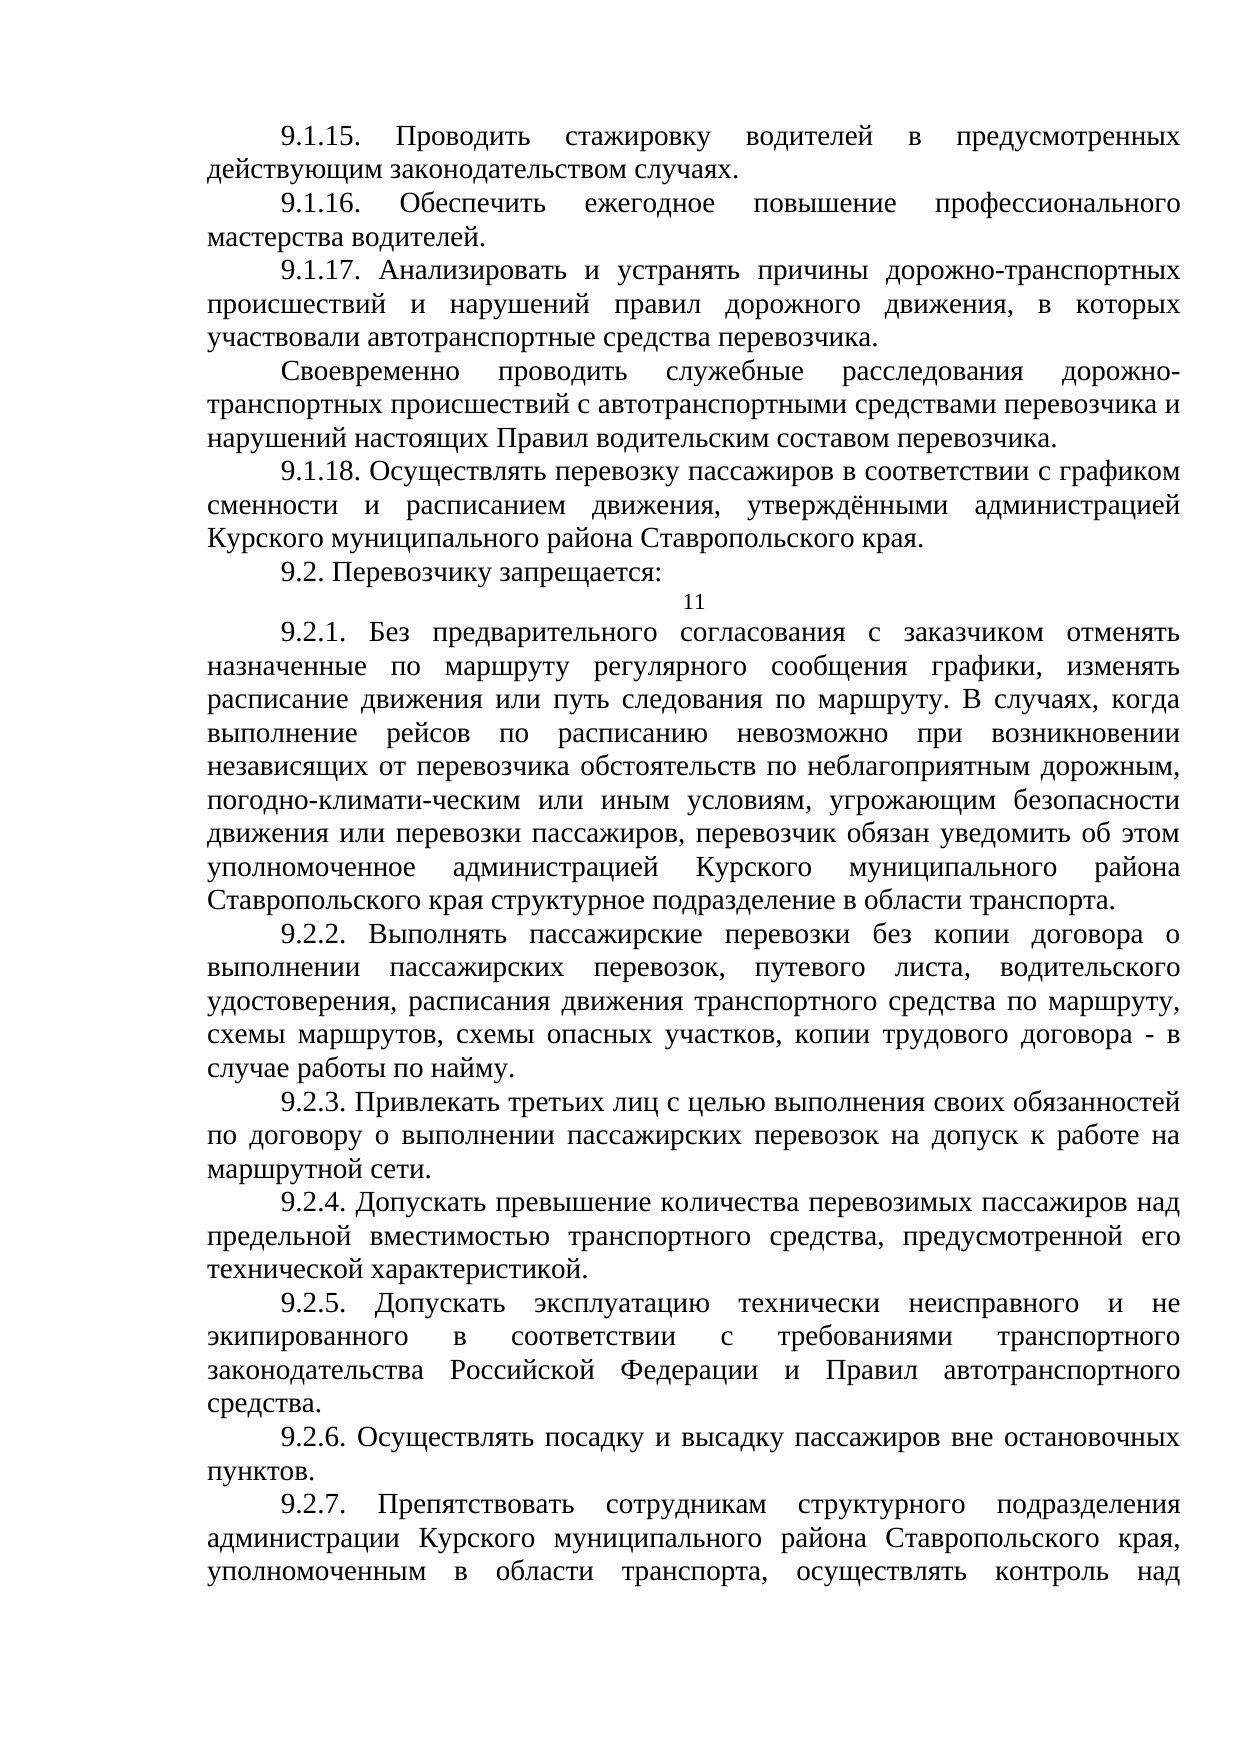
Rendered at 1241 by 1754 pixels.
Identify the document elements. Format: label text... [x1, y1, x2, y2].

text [207, 1486, 1181, 1587]
text 9.1.18. Осуществлять перевозку пассажиров в соответствии с графиком сменности и расписанием движения, утверждёнными администрацией Курского муниципального района Ставропольского края. [207, 453, 1181, 554]
text 11 [207, 588, 1181, 614]
text 9.2. Перевозчику запрещается: [207, 554, 1181, 588]
text 9.2.4. Допускать превышение количества перевозимых пассажиров над предельной вместимостью транспортного средства, предусмотренной его технической характеристикой. [207, 1184, 1181, 1285]
text 9.2.6. Осуществлять посадку и высадку пассажиров вне остановочных пунктов. [207, 1419, 1181, 1486]
text 9.2.3. Привлекать третьих лиц с целью выполнения своих обязанностей по договору о выполнении пассажирских перевозок на допуск к работе на маршрутной сети. [207, 1084, 1181, 1184]
text 9.2.1. Без предварительного согласования с заказчиком отменять назначенные по маршруту регулярного сообщения графики, изменять расписание движения или путь следования по маршруту. В случаях, когда выполнение рейсов по расписанию невозможно при возникновении независящих от перевозчика обстоятельств по неблагоприятным дорожным, погодно-климати-ческим или иным условиям, угрожающим безопасности движения или перевозки пассажиров, перевозчик обязан уведомить об этом уполномоченное администрацией Курского муниципального района Ставропольского края структурное подразделение в области транспорта. [207, 614, 1181, 916]
text 9.1.15. Проводить стажировку водителей в предусмотренных действующим законодательством случаях. [207, 118, 1181, 185]
text 9.2.5. Допускать эксплуатацию технически неисправного и не экипированного в соответствии с требованиями транспортного законодательства Российской Федерации и Правил автотранспортного средства. [207, 1285, 1181, 1419]
text 9.2.2. Выполнять пассажирские перевозки без копии договора о выполнении пассажирских перевозок, путевого листа, водительского удостоверения, расписания движения транспортного средства по маршруту, схемы маршрутов, схемы опасных участков, копии трудового договора - в случае работы по найму. [207, 916, 1181, 1084]
text Своевременно проводить служебные расследования дорожно-транспортных происшествий с автотранспортными средствами перевозчика и нарушений настоящих Правил водительским составом перевозчика. [207, 353, 1181, 453]
text 9.1.17. Анализировать и устранять причины дорожно-транспортных происшествий и нарушений правил дорожного движения, в которых участвовали автотранспортные средства перевозчика. [207, 252, 1181, 353]
text 9.1.16. Обеспечить ежегодное повышение профессионального мастерства водителей. [207, 185, 1181, 252]
